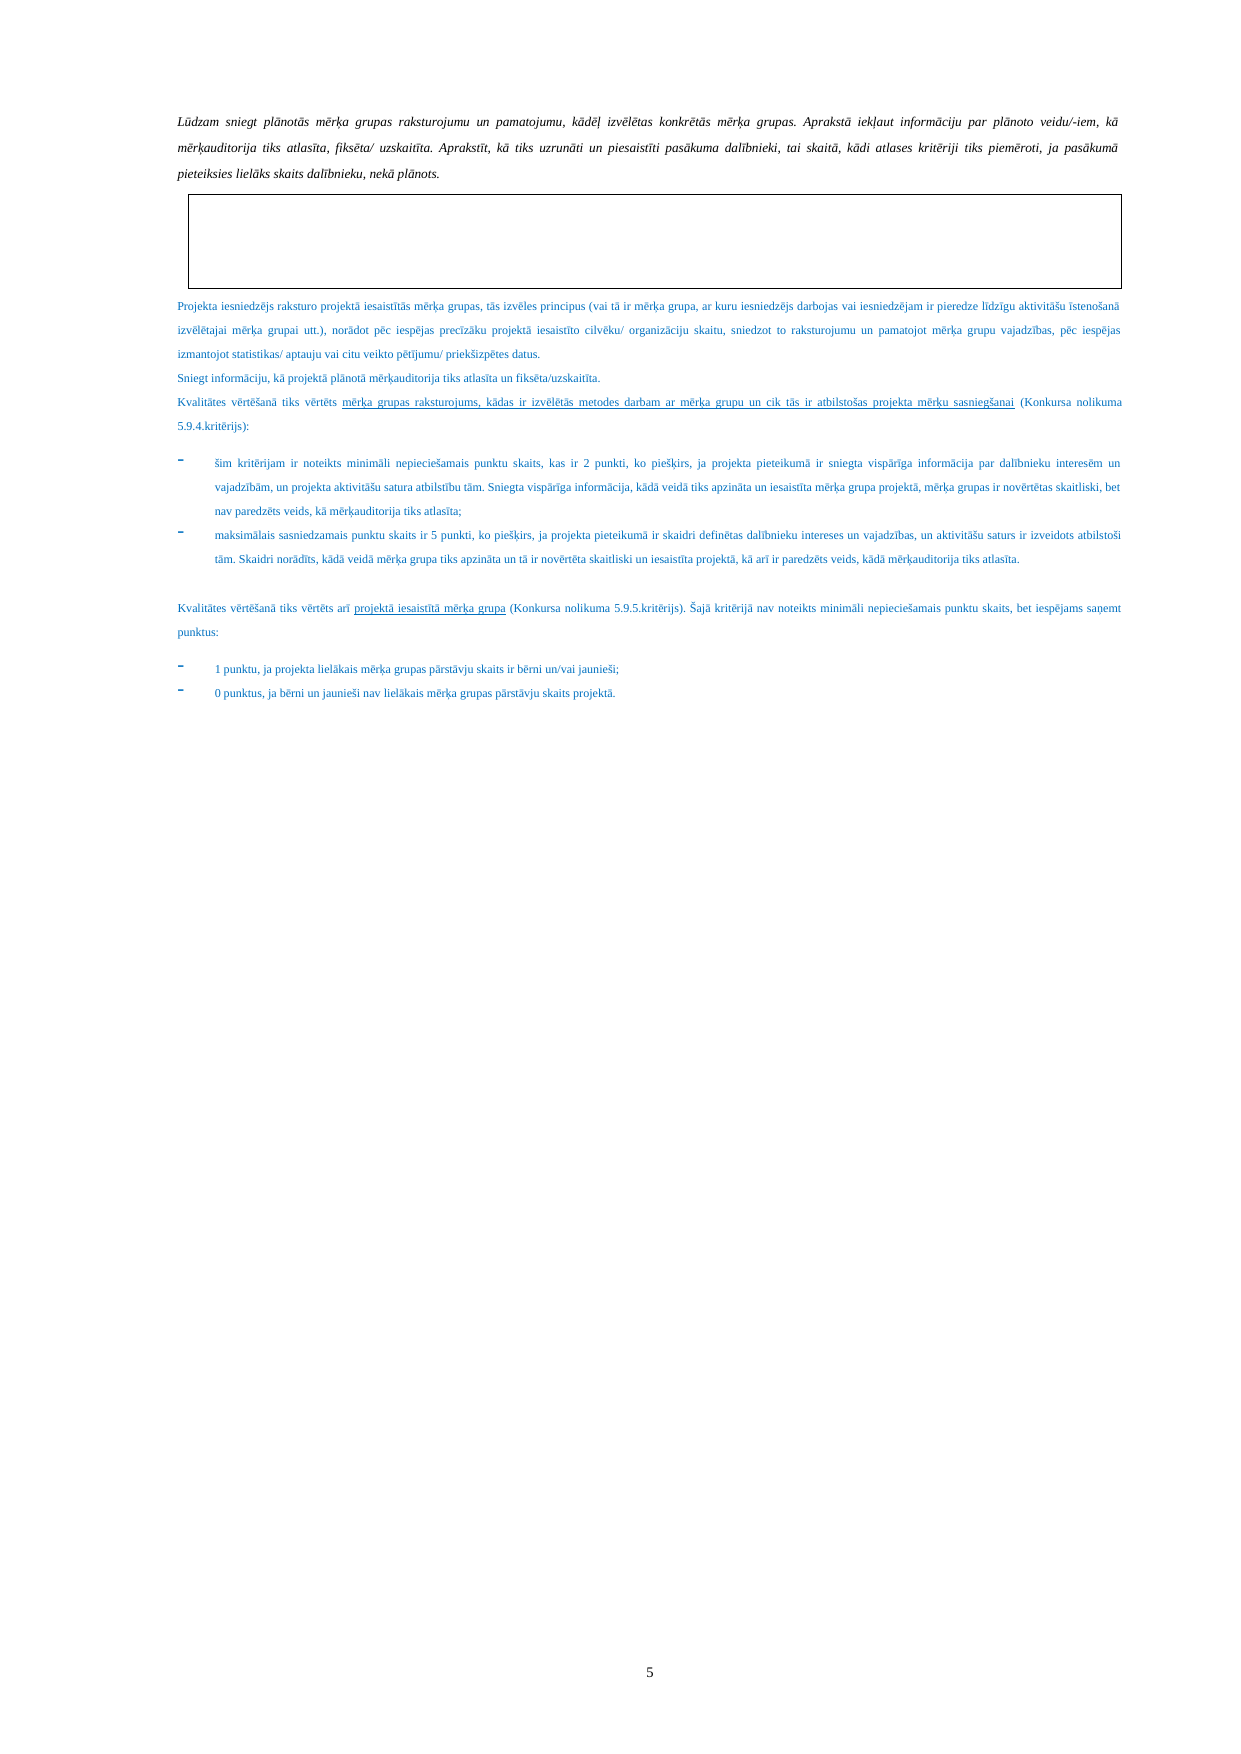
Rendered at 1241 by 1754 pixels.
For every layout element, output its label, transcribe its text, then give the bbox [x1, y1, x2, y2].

list 1 punktu, ja projekta lielākais mērķa grupas pārstāvju skaits ir bērni un/vai jaunieši; [177, 652, 1122, 676]
table_header [189, 195, 1121, 288]
text Sniegt informāciju, kā projektā plānotā mērķauditorija tiks atlasīta un fiksēta/uzskaitīta. [177, 361, 1122, 385]
list šim kritērijam ir noteikts minimāli nepieciešamais punktu skaits, kas ir 2 punkti, ko piešķirs, ja projekta pieteikumā ir sniegta vispārīga informācija par dalībnieku interesēm un vajadzībām, un projekta aktivitāšu satura atbilstību tām. Sniegta vispārīga informācija, kādā veidā tiks apzināta un iesaistīta mērķa grupa projektā, mērķa grupas ir novērtētas skaitliski, bet nav paredzēts veids, kā mērķauditorija tiks atlasīta; [177, 446, 1122, 518]
list 0 punktus, ja bērni un jaunieši nav lielākais mērķa grupas pārstāvju skaits projektā. [177, 676, 1122, 700]
list maksimālais sasniedzamais punktu skaits ir 5 punkti, ko piešķirs, ja projekta pieteikumā ir skaidri definētas dalībnieku intereses un vajadzības, un aktivitāšu saturs ir izveidots atbilstoši tām. Skaidri norādīts, kādā veidā mērķa grupa tiks apzināta un tā ir novērtēta skaitliski un iesaistīta projektā, kā arī ir paredzēts veids, kādā mērķauditorija tiks atlasīta. [177, 518, 1122, 566]
text Kvalitātes vērtēšanā tiks vērtēts mērķa grupas raksturojums, kādas ir izvēlētās metodes darbam ar mērķa grupu un cik tās ir atbilstošas projekta mērķu sasniegšanai (Konkursa nolikuma 5.9.4.kritērijs): [177, 385, 1122, 433]
text Lūdzam sniegt plānotās mērķa grupas raksturojumu un pamatojumu, kādēļ izvēlētas konkrētās mērķa grupas. Aprakstā iekļaut informāciju par plānoto veidu/-iem, kā mērķauditorija tiks atlasīta, fiksēta/ uzskaitīta. Aprakstīt, kā tiks uzrunāti un piesaistīti pasākuma dalībnieki, tai skaitā, kādi atlases kritēriji tiks piemēroti, ja pasākumā pieteiksies lielāks skaits dalībnieku, nekā plānots. [177, 103, 1122, 182]
text Kvalitātes vērtēšanā tiks vērtēts arī projektā iesaistītā mērķa grupa (Konkursa nolikuma 5.9.5.kritērijs). Šajā kritērijā nav noteikts minimāli nepieciešamais punktu skaits, bet iespējams saņemt punktus: [177, 591, 1122, 639]
text Projekta iesniedzējs raksturo projektā iesaistītās mērķa grupas, tās izvēles principus (vai tā ir mērķa grupa, ar kuru iesniedzējs darbojas vai iesniedzējam ir pieredze līdzīgu aktivitāšu īstenošanā izvēlētajai mērķa grupai utt.), norādot pēc iespējas precīzāku projektā iesaistīto cilvēku/ organizāciju skaitu, sniedzot to raksturojumu un pamatojot mērķa grupu vajadzības, pēc iespējas izmantojot statistikas/ aptauju vai citu veikto pētījumu/ priekšizpētes datus. [177, 289, 1122, 361]
